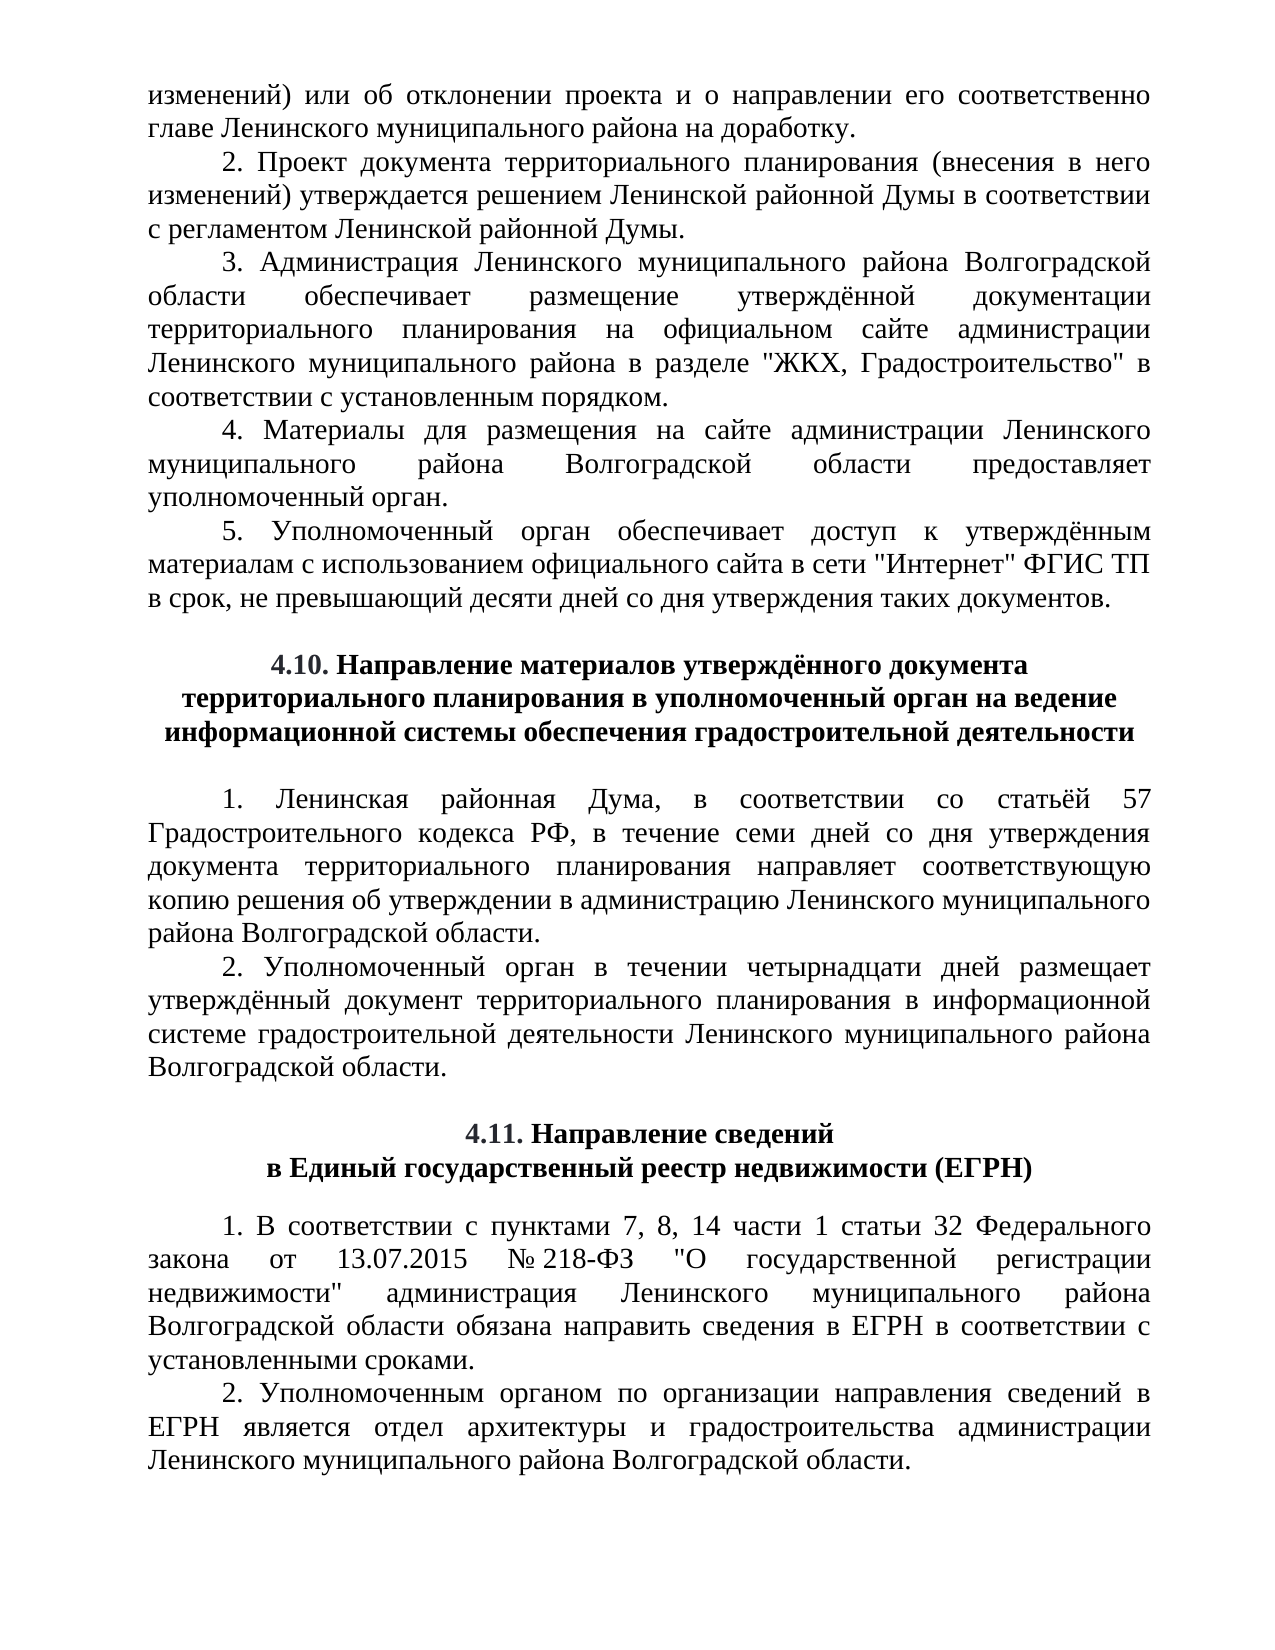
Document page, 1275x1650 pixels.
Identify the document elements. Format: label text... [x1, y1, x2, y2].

text в Единый государственный реестр недвижимости (ЕГРН) [148, 1150, 1152, 1184]
text 4.11. Направление сведений [148, 1117, 1152, 1150]
text 2. Проект документа территориального планирования (внесения в него изменений) утверждается решением Ленинской районной Думы в соответствии с регламентом Ленинской районной Думы. [148, 144, 1152, 244]
text 1. В соответствии с пунктами 7, 8, 14 части 1 статьи 32 Федерального закона от 13.07.2015 № 218-ФЗ "О государственной регистрации недвижимости" администрация Ленинского муниципального района Волгоградской области обязана направить сведения в ЕГРН в соответствии с установленными сроками. [148, 1208, 1152, 1375]
text 2. Уполномоченный орган в течении четырнадцати дней размещает утверждённый документ территориального планирования в информационной системе градостроительной деятельности Ленинского муниципального района Волгоградской области. [148, 949, 1152, 1083]
text 4. Материалы для размещения на сайте администрации Ленинского муниципального района Волгоградской области предоставляет уполномоченный орган. [148, 412, 1152, 513]
text 3. Администрация Ленинского муниципального района Волгоградской области обеспечивает размещение утверждённой документации территориального планирования на официальном сайте администрации Ленинского муниципального района в разделе "ЖКХ, Градостроительство" в соответствии с установленным порядком. [148, 244, 1152, 412]
text 1. Ленинская районная Дума, в соответствии со статьёй 57 Градостроительного кодекса РФ, в течение семи дней со дня утверждения документа территориального планирования направляет соответствующую копию решения об утверждении в администрацию Ленинского муниципального района Волгоградской области. [148, 781, 1152, 949]
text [148, 77, 1152, 144]
text 5. Уполномоченный орган обеспечивает доступ к утверждённым материалам с использованием официального сайта в сети "Интернет" ФГИС ТП в срок, не превышающий десяти дней со дня утверждения таких документов. [148, 513, 1152, 613]
text 4.10. Направление материалов утверждённого документа территориального планирования в уполномоченный орган на ведение информационной системы обеспечения градостроительной деятельности [148, 647, 1152, 748]
text 2. Уполномоченным органом по организации направления сведений в ЕГРН является отдел архитектуры и градостроительства администрации Ленинского муниципального района Волгоградской области. [148, 1375, 1152, 1476]
